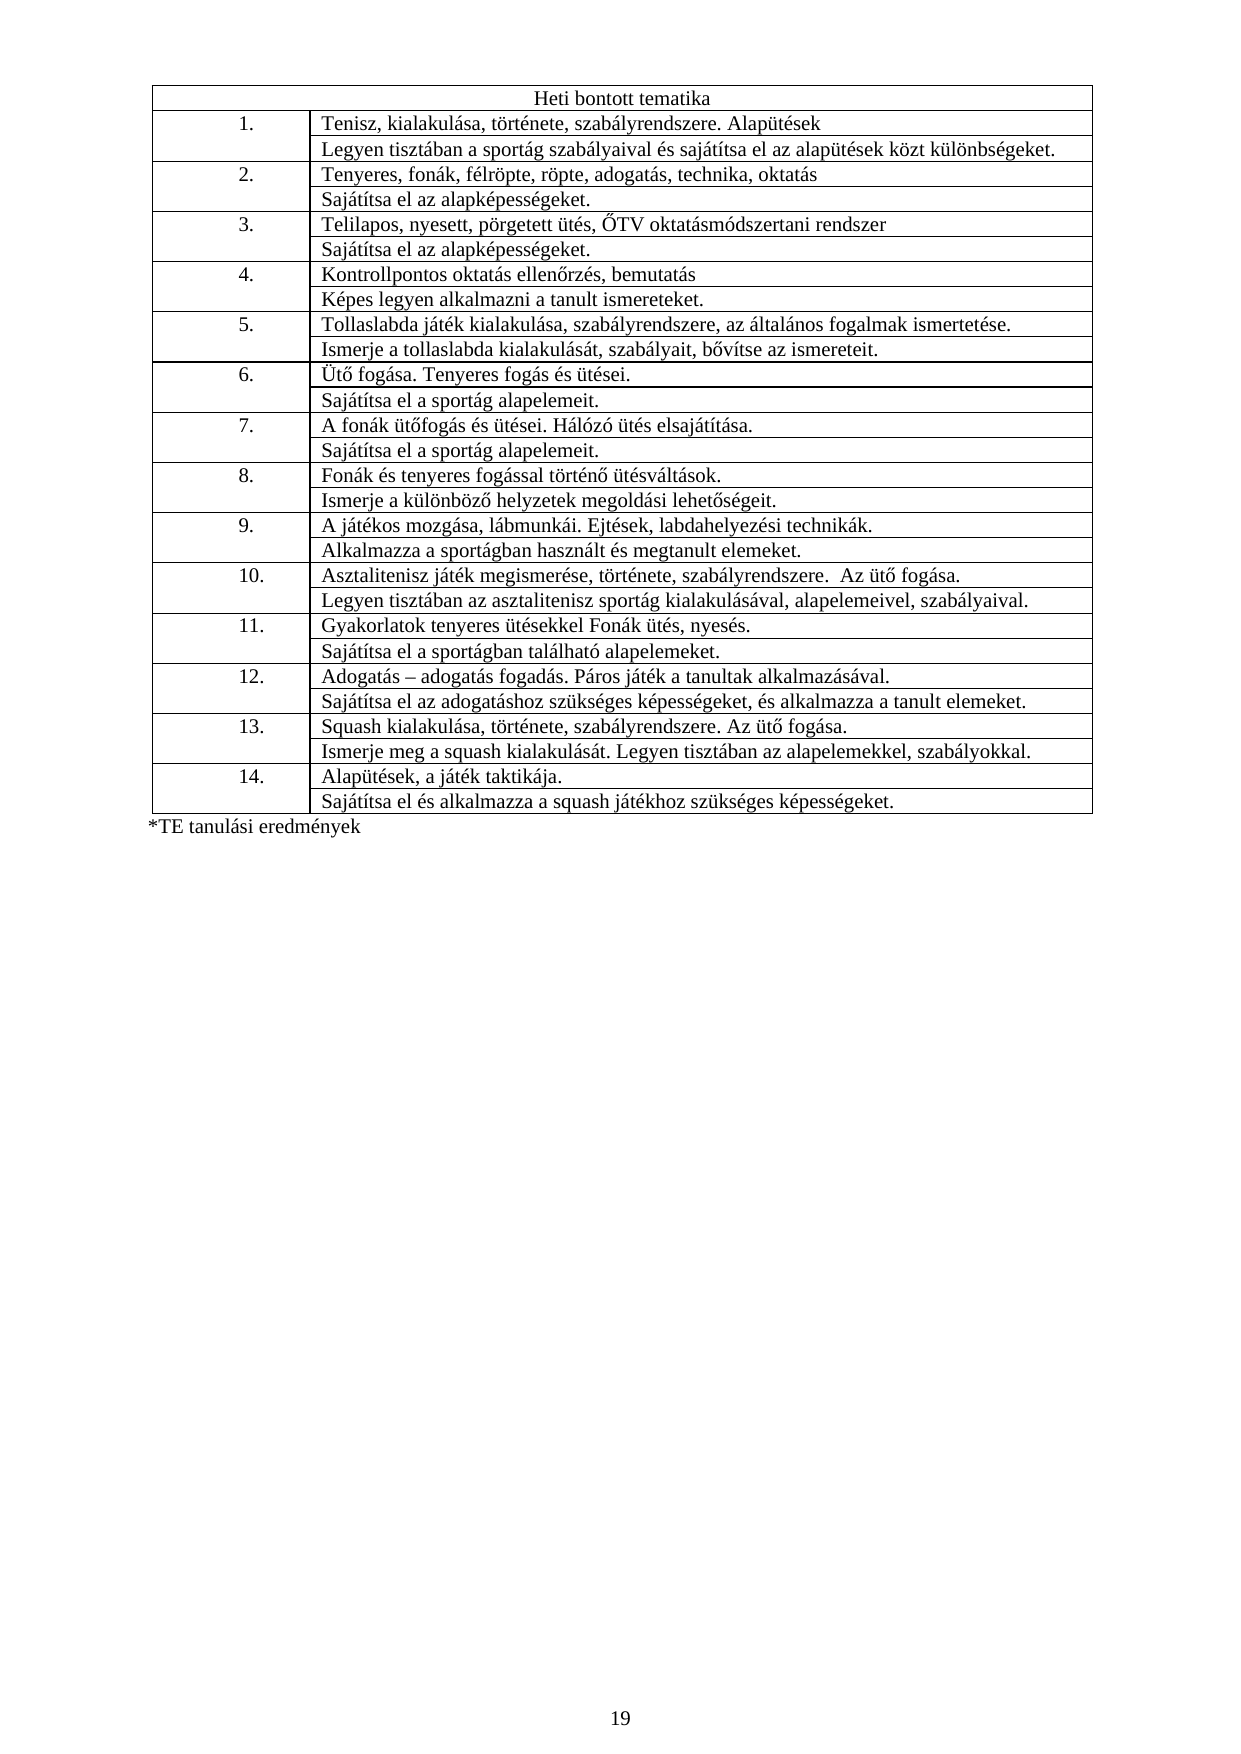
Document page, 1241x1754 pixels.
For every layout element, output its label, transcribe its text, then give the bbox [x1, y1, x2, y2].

table_cell 6. [153, 363, 309, 412]
table_cell Sajátítsa el a sportágban található alapelemeket. [311, 639, 1092, 663]
table_cell Sajátítsa el az alapképességeket. [311, 237, 1092, 261]
table_cell Gyakorlatok tenyeres ütésekkel Fonák ütés, nyesés. [311, 614, 1092, 637]
table_cell 8. [153, 463, 309, 512]
table_cell Ismerje a tollaslabda kialakulását, szabályait, bővítse az ismereteit. [311, 337, 1092, 361]
table_cell 4. [153, 262, 309, 311]
table_cell Tenyeres, fonák, félröpte, röpte, adogatás, technika, oktatás [311, 162, 1092, 186]
table_cell Alkalmazza a sportágban használt és megtanult elemeket. [311, 538, 1092, 562]
table_cell Ismerje a különböző helyzetek megoldási lehetőségeit. [311, 488, 1092, 512]
table_cell Alapütések, a játék taktikája. [311, 764, 1092, 788]
table_cell Ismerje meg a squash kialakulását. Legyen tisztában az alapelemekkel, szabályokkal. [311, 739, 1092, 763]
table_cell Legyen tisztában a sportág szabályaival és sajátítsa el az alapütések közt különbségeket. [311, 136, 1092, 161]
table_cell Sajátítsa el az alapképességeket. [311, 187, 1092, 211]
text *TE tanulási eredmények [148, 814, 1093, 838]
table_cell 2. [153, 162, 309, 211]
table_cell 7. [153, 413, 309, 462]
table_cell Képes legyen alkalmazni a tanult ismereteket. [311, 287, 1092, 311]
table_cell Sajátítsa el a sportág alapelemeit. [311, 438, 1092, 462]
table_cell 11. [153, 614, 309, 663]
table_cell Ütő fogása. Tenyeres fogás és ütései. [311, 363, 1092, 386]
table_cell 1. [153, 111, 309, 161]
table_cell Fonák és tenyeres fogással történő ütésváltások. [311, 463, 1092, 487]
table_cell Kontrollpontos oktatás ellenőrzés, bemutatás [311, 262, 1092, 286]
table_cell Legyen tisztában az asztalitenisz sportág kialakulásával, alapelemeivel, szabályaival. [311, 588, 1092, 612]
table_cell 14. [153, 764, 309, 813]
table_cell Sajátítsa el az adogatáshoz szükséges képességeket, és alkalmazza a tanult elemeket. [311, 689, 1092, 713]
table_cell 9. [153, 513, 309, 562]
table_cell 3. [153, 212, 309, 261]
table_header Heti bontott tematika [153, 86, 1092, 110]
table_cell A játékos mozgása, lábmunkái. Ejtések, labdahelyezési technikák. [311, 513, 1092, 537]
table_cell Adogatás – adogatás fogadás. Páros játék a tanultak alkalmazásával. [311, 664, 1092, 688]
table_cell Squash kialakulása, története, szabályrendszere. Az ütő fogása. [311, 714, 1092, 738]
table_cell 12. [153, 664, 309, 713]
table_cell 13. [153, 714, 309, 763]
table_cell Tollaslabda játék kialakulása, szabályrendszere, az általános fogalmak ismertetése. [311, 312, 1092, 336]
table_cell Sajátítsa el a sportág alapelemeit. [311, 388, 1092, 412]
table_cell Asztalitenisz játék megismerése, története, szabályrendszere. Az ütő fogása. [311, 563, 1092, 587]
table_cell 10. [153, 563, 309, 612]
table_cell Telilapos, nyesett, pörgetett ütés, ŐTV oktatásmódszertani rendszer [311, 212, 1092, 236]
table_cell 5. [153, 312, 309, 361]
table_cell A fonák ütőfogás és ütései. Hálózó ütés elsajátítása. [311, 413, 1092, 437]
table_cell Sajátítsa el és alkalmazza a squash játékhoz szükséges képességeket. [311, 789, 1092, 813]
table_cell Tenisz, kialakulása, története, szabályrendszere. Alapütések [311, 111, 1092, 135]
